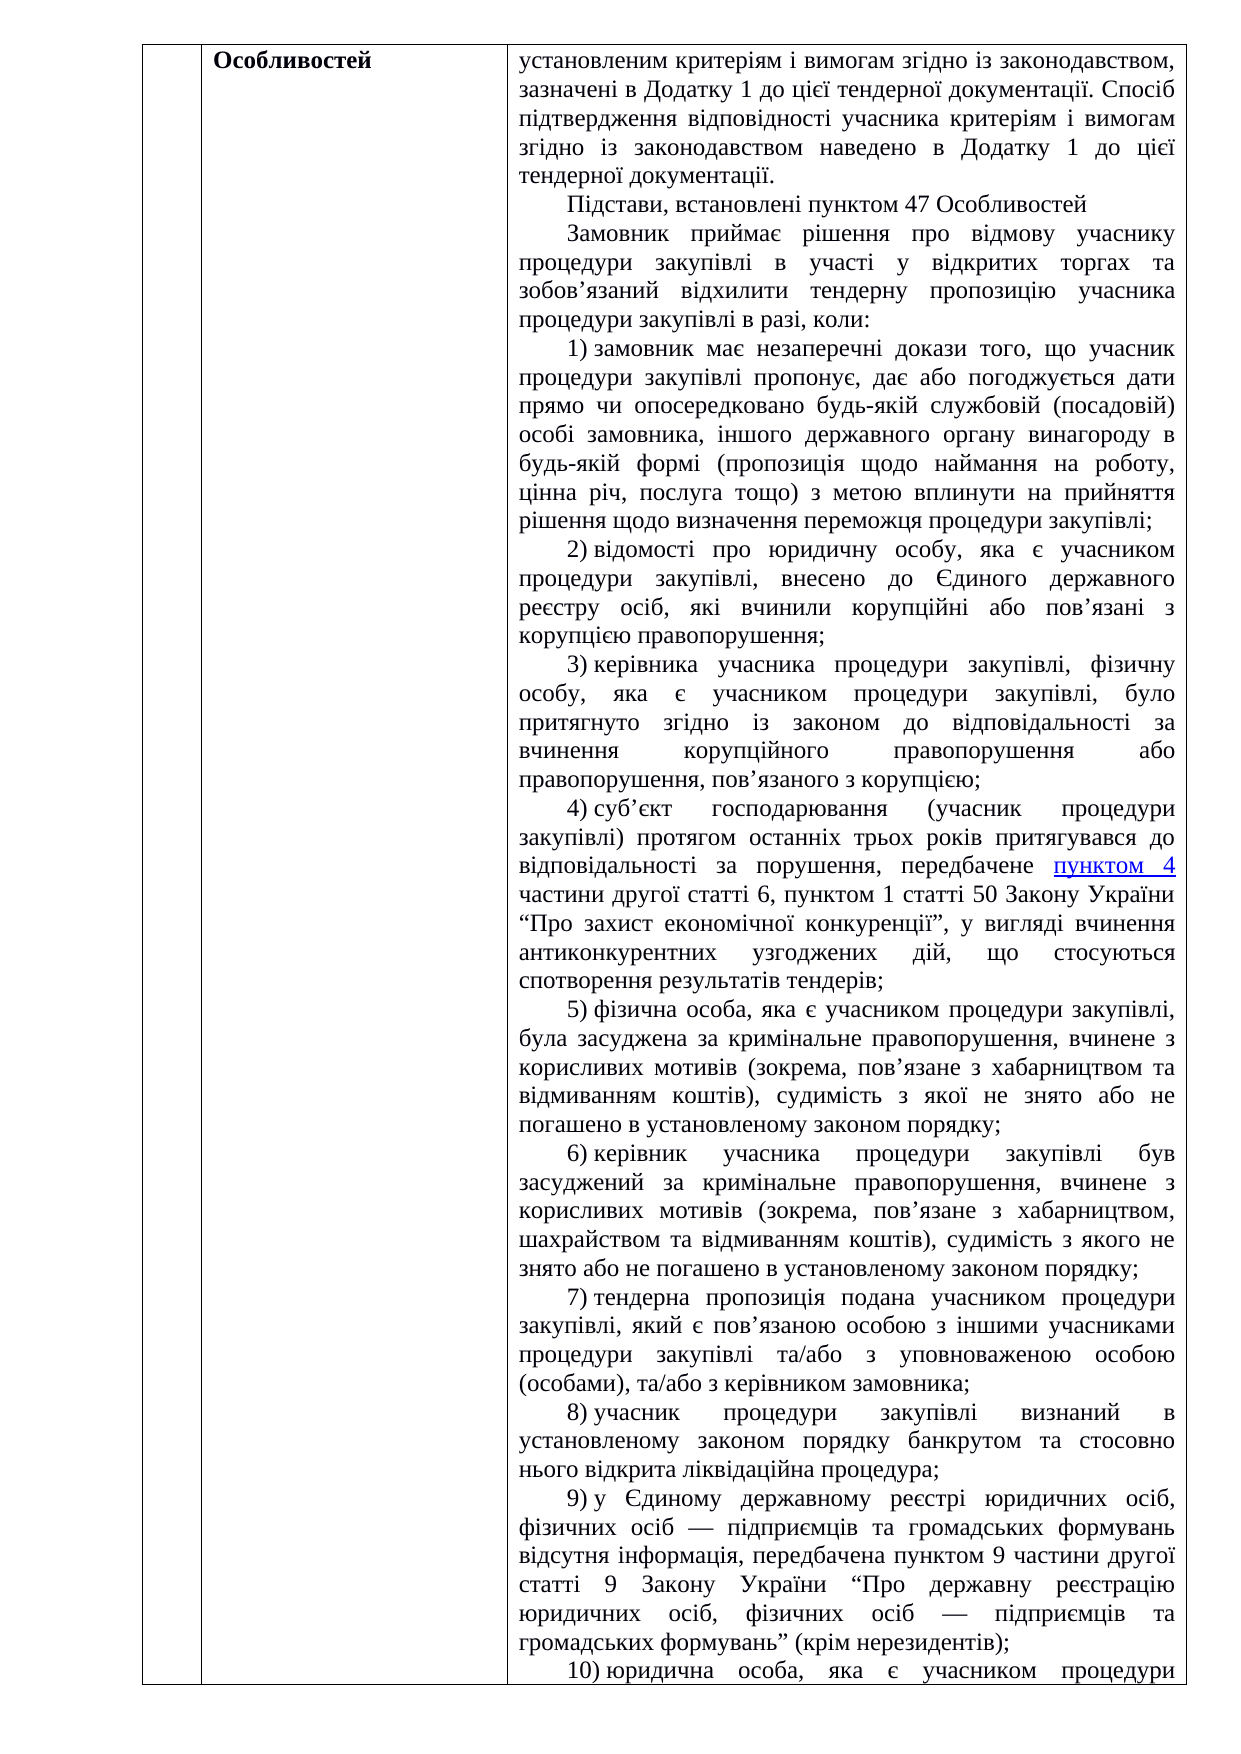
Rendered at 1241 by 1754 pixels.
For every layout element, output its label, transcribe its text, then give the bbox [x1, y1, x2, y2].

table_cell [508, 45, 1186, 1684]
table_cell 5 [143, 45, 201, 1684]
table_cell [202, 45, 507, 1684]
